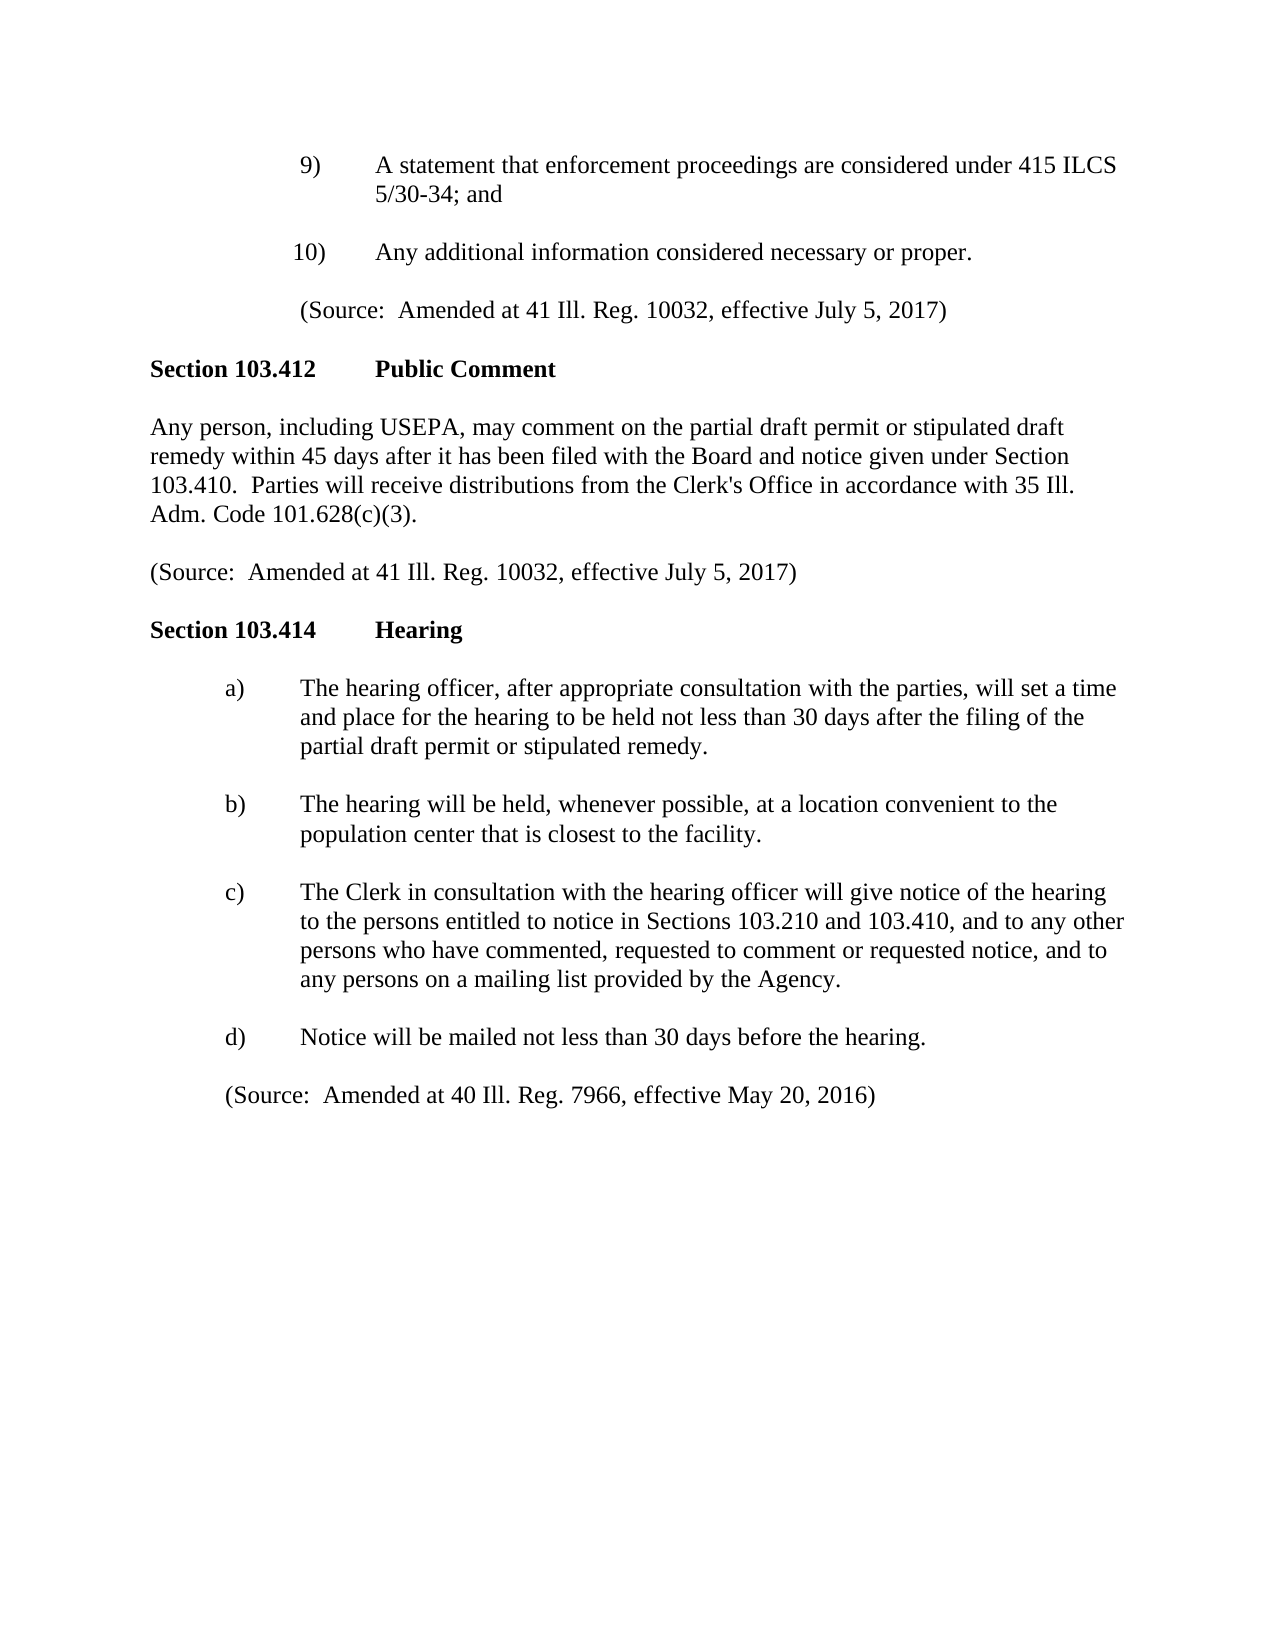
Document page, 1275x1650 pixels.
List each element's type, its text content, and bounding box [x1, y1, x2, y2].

text (Source: Amended at 40 Ill. Reg. 7966, effective May 20, 2016) [225, 1080, 1125, 1109]
text d) Notice will be mailed not less than 30 days before the hearing. [225, 1022, 1125, 1051]
text (Source: Amended at 41 Ill. Reg. 10032, effective July 5, 2017) [300, 295, 1125, 324]
text a) The hearing officer, after appropriate consultation with the parties, will set a time and place for the hearing to be held not less than 30 days after the filing of the partial draft permit or stipulated remedy. [225, 673, 1125, 760]
text (Source: Amended at 41 Ill. Reg. 10032, effective July 5, 2017) [150, 557, 1125, 586]
text c) The Clerk in consultation with the hearing officer will give notice of the hearing to the persons entitled to notice in Sections 103.210 and 103.410, and to any other persons who have commented, requested to comment or requested notice, and to any persons on a mailing list provided by the Agency. [225, 877, 1125, 993]
text 10) Any additional information considered necessary or proper. [292, 237, 1125, 266]
text b) The hearing will be held, whenever possible, at a location convenient to the population center that is closest to the facility. [225, 789, 1125, 847]
text Section 103.412 Public Comment [150, 353, 1125, 382]
text 9) A statement that enforcement proceedings are considered under 415 ILCS 5/30-34; and [300, 150, 1125, 208]
text Any person, including USEPA, may comment on the partial draft permit or stipulated draft remedy within 45 days after it has been filed with the Board and notice given under Section 103.410. Parties will receive distributions from the Clerk's Office in accordance with 35 Ill. Adm. Code 101.628(c)(3). [150, 412, 1125, 528]
text Section 103.414 Hearing [150, 615, 1125, 644]
